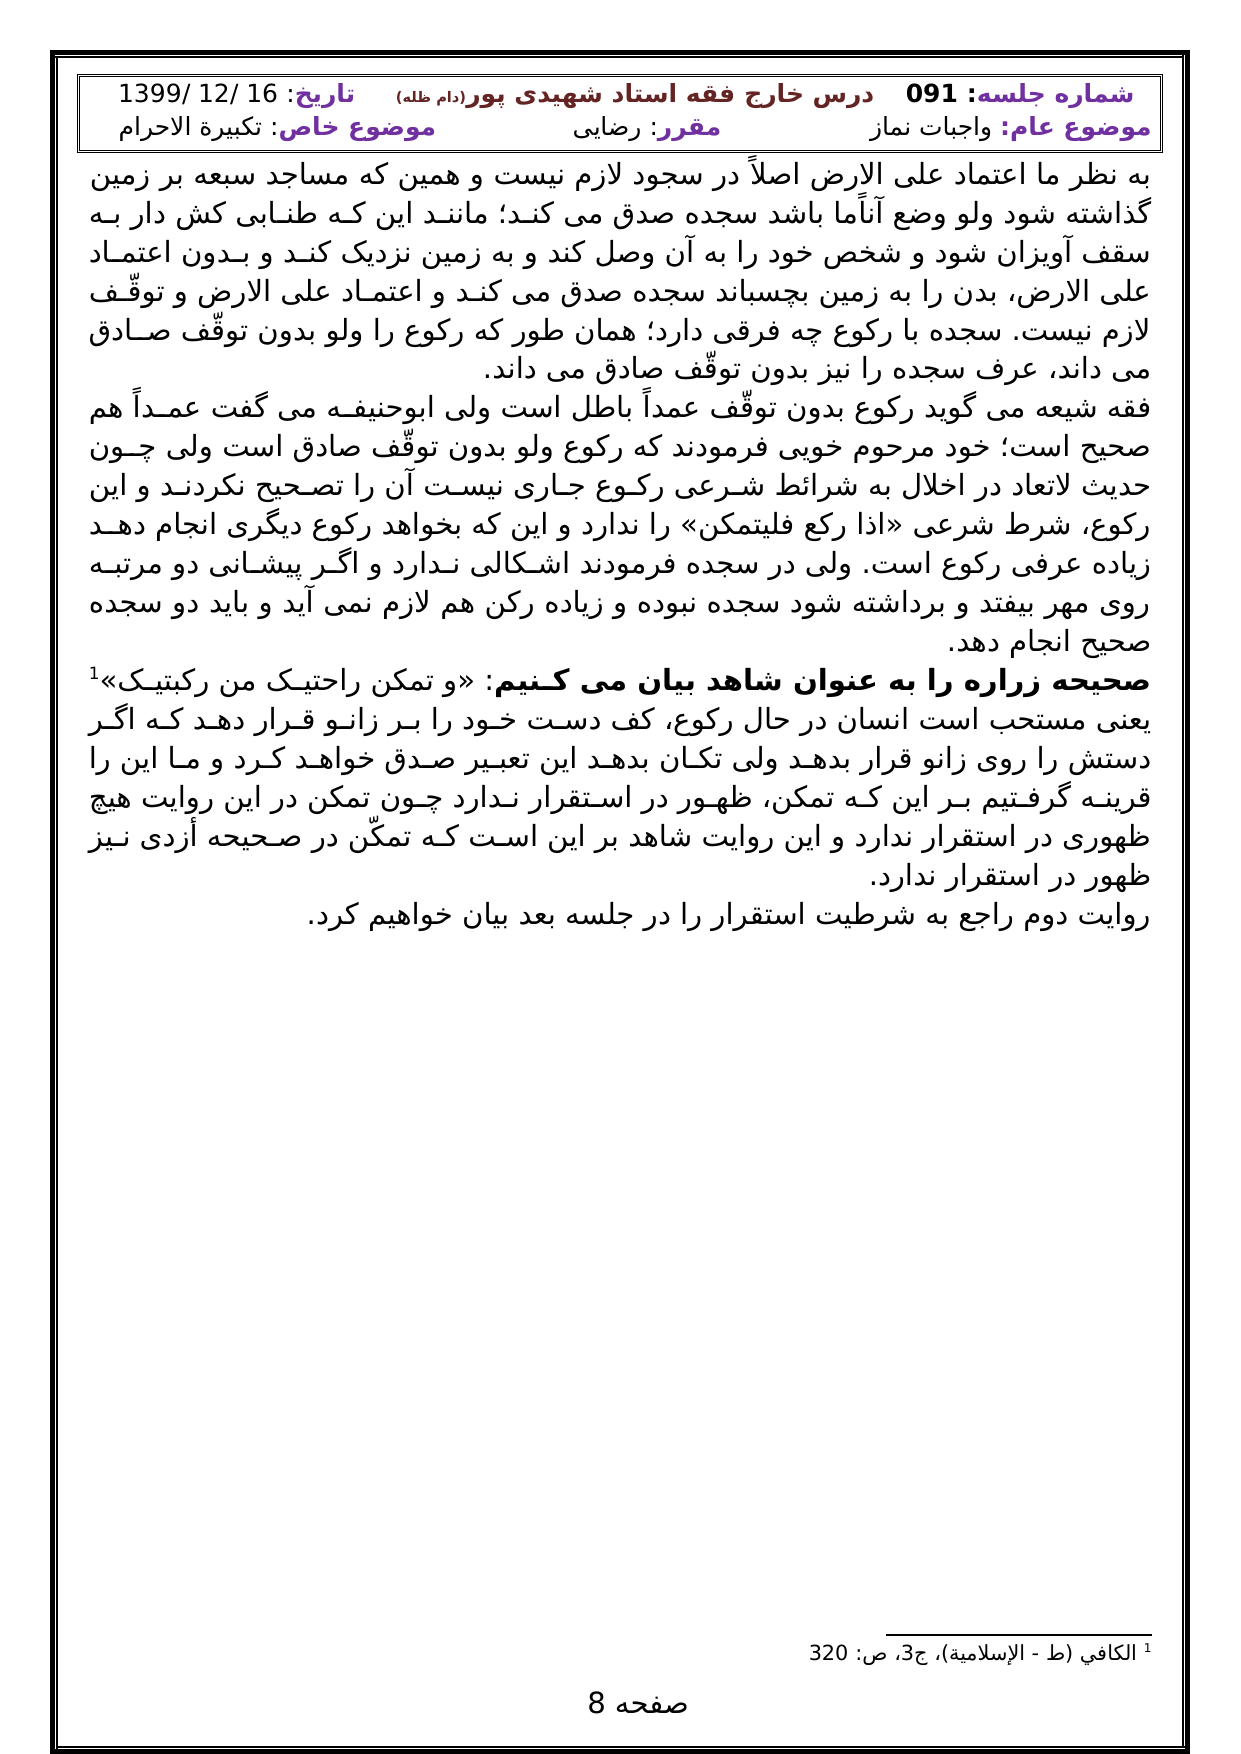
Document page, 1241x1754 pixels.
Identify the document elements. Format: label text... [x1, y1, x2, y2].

text فقه شیعه می گوید رکوع بدون توقّف عمداً باطل است ولی ابوحنیفه می گفت عمداً هم صحیح است؛ خود مرحوم خویی فرمودند که رکوع ولو بدون توقّف صادق است ولی چون حدیث لاتعاد در اخلال به شرائط شرعی رکوع جاری نیست آن را تصحیح نکردند و این رکوع، شرط شرعی «اذا رکع فلیتمکن» را ندارد و این که بخواهد رکوع دیگری انجام دهد زیاده عرفی رکوع است. ولی در سجده فرمودند اشکالی ندارد و اگر پیشانی دو مرتبه روی مهر بیفتد و برداشته شود سجده نبوده و زیاده رکن هم لازم نمی آید و باید دو سجده صحیح انجام دهد. [89, 391, 1152, 658]
text روایت دوم راجع به شرطیت استقرار را در جلسه بعد بیان خواهیم کرد. [89, 897, 1152, 931]
text صحیحه زراره را به عنوان شاهد بیان می کنیم: «و تمکن راحتیک من رکبتیک» یعنی مستحب است انسان در حال رکوع، کف دست خود را بر زانو قرار دهد که اگر دستش را روی زانو قرار بدهد ولی تکان بدهد این تعبیر صدق خواهد کرد و ما این را قرینه گرفتیم بر این که تمکن، ظهور در استقرار ندارد چون تمکن در این روایت هیچ ظهوری در استقرار ندارد و این روایت شاهد بر این است که تمکّن در صحیحه أزدی نیز ظهور در استقرار ندارد. [89, 663, 1152, 892]
text به نظر ما اعتماد علی الارض اصلاً در سجود لازم نیست و همین که مساجد سبعه بر زمین گذاشته شود ولو وضع آناًما باشد سجده صدق می کند؛ مانند این که طنابی کش دار به سقف آویزان شود و شخص خود را به آن وصل کند و به زمین نزدیک کند و بدون اعتماد علی الارض، بدن را به زمین بچسباند سجده صدق می کند و اعتماد علی الارض و توقّف لازم نیست. سجده با رکوع چه فرقی دارد؛ همان طور که رکوع را ولو بدون توقّف صادق می داند، عرف سجده را نیز بدون توقّف صادق می داند. [89, 157, 1152, 386]
